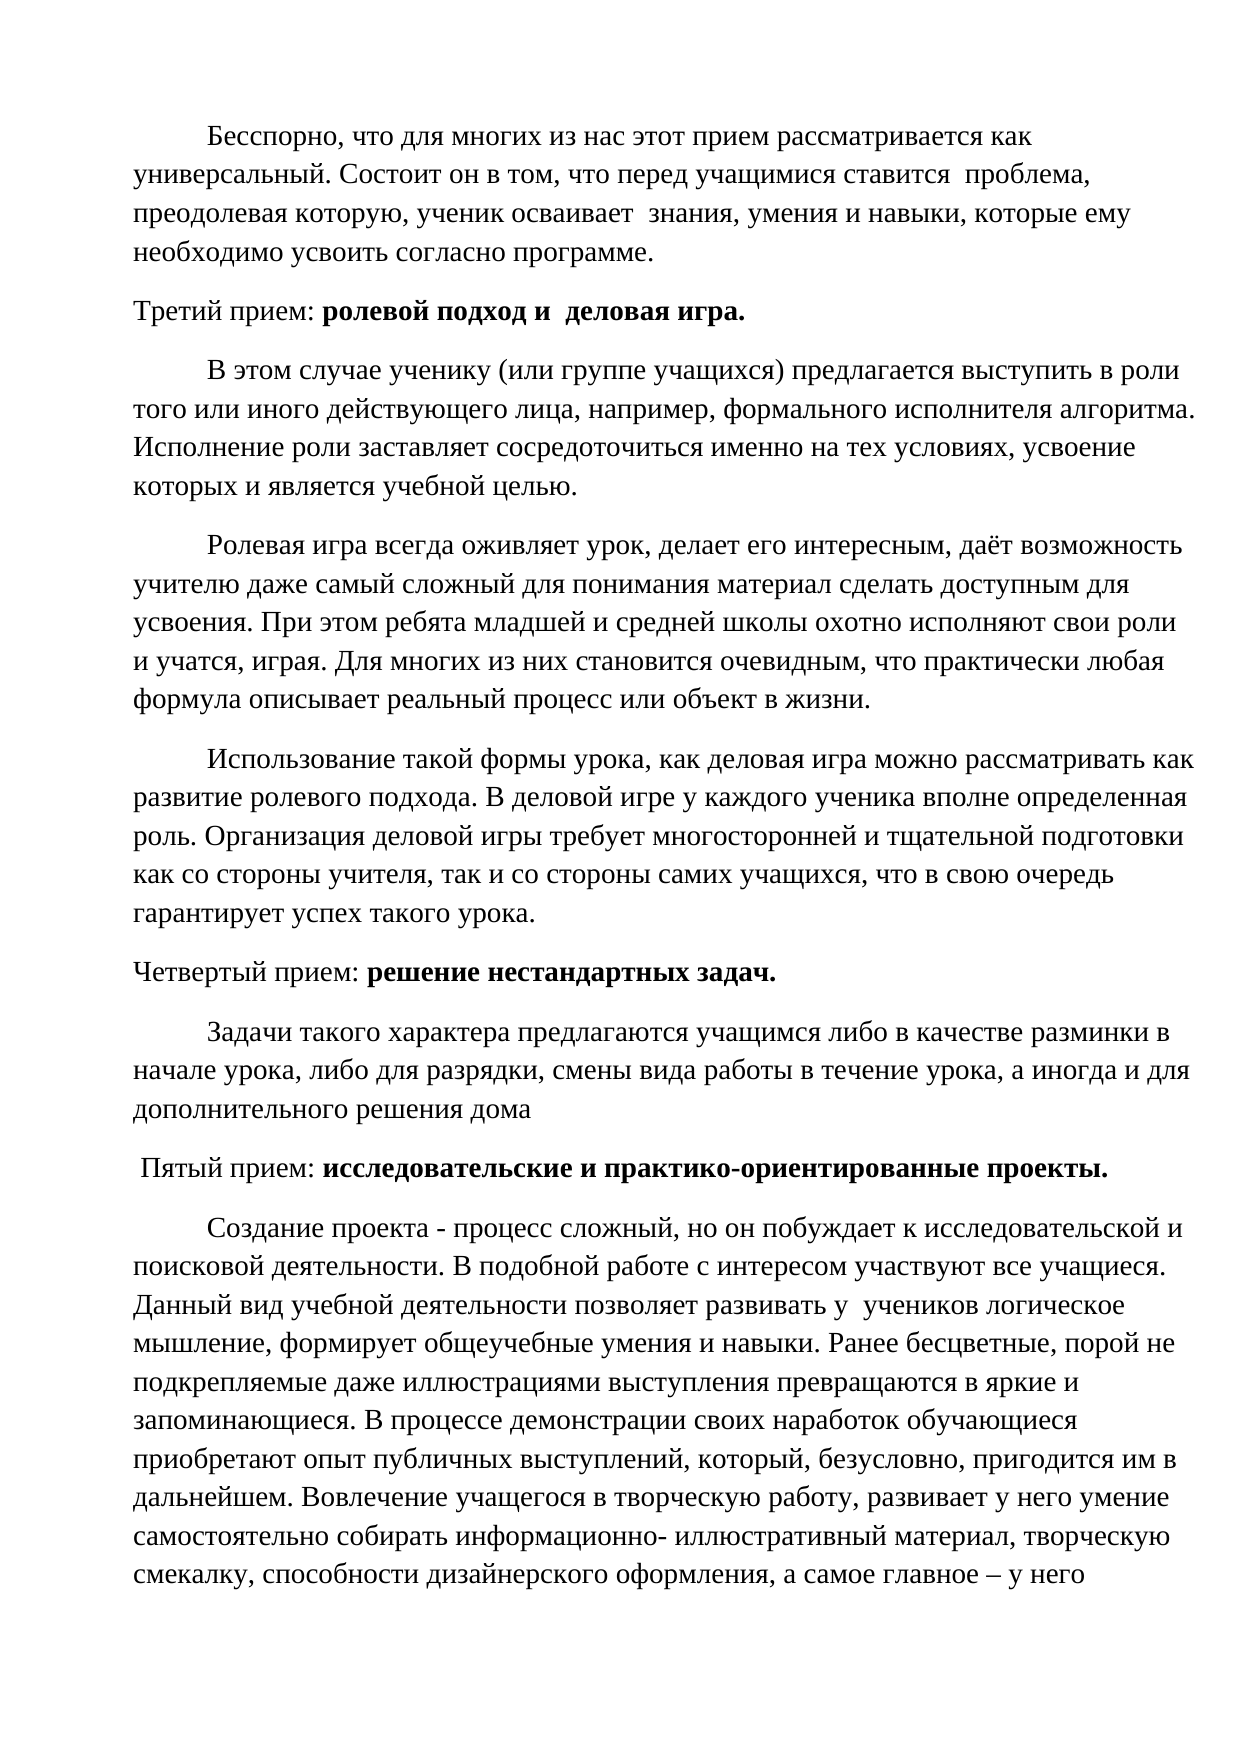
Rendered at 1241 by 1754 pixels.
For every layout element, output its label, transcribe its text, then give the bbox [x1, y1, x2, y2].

text Бесспорно, что для многих из нас этот прием рассматривается как универсальный. Состоит он в том, что перед учащимися ставится проблема, преодолевая которую, ученик осваивает знания, умения и навыки, которые ему необходимо усвоить согласно программе. [133, 118, 1196, 267]
text Задачи такого характера предлагаются учащимся либо в качестве разминки в начале урока, либо для разрядки, смены вида работы в течение урока, а иногда и для дополнительного решения дома [133, 1014, 1196, 1124]
text Ролевая игра всегда оживляет урок, делает его интересным, даёт возможность учителю даже самый сложный для понимания материал сделать доступным для усвоения. При этом ребята младшей и средней школы охотно исполняют свои роли и учатся, играя. Для многих из них становится очевидным, что практически любая формула описывает реальный процесс или объект в жизни. [133, 527, 1196, 715]
text Четвертый прием: решение нестандартных задач. [133, 954, 1196, 988]
text В этом случае ученику (или группе учащихся) предлагается выступить в роли того или иного действующего лица, например, формального исполнителя алгоритма. Исполнение роли заставляет сосредоточиться именно на тех условиях, усвоение которых и является учебной целью. [133, 352, 1196, 502]
text Третий прием: ролевой подход и деловая игра. [133, 293, 1196, 327]
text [133, 1210, 1196, 1590]
text Использование такой формы урока, как деловая игра можно рассматривать как развитие ролевого подхода. В деловой игре у каждого ученика вполне определенная роль. Организация деловой игры требует многосторонней и тщательной подготовки как со стороны учителя, так и со стороны самих учащихся, что в свою очередь гарантирует успех такого урока. [133, 741, 1196, 929]
text Пятый прием: исследовательские и практико-ориентированные проекты. [133, 1150, 1196, 1184]
